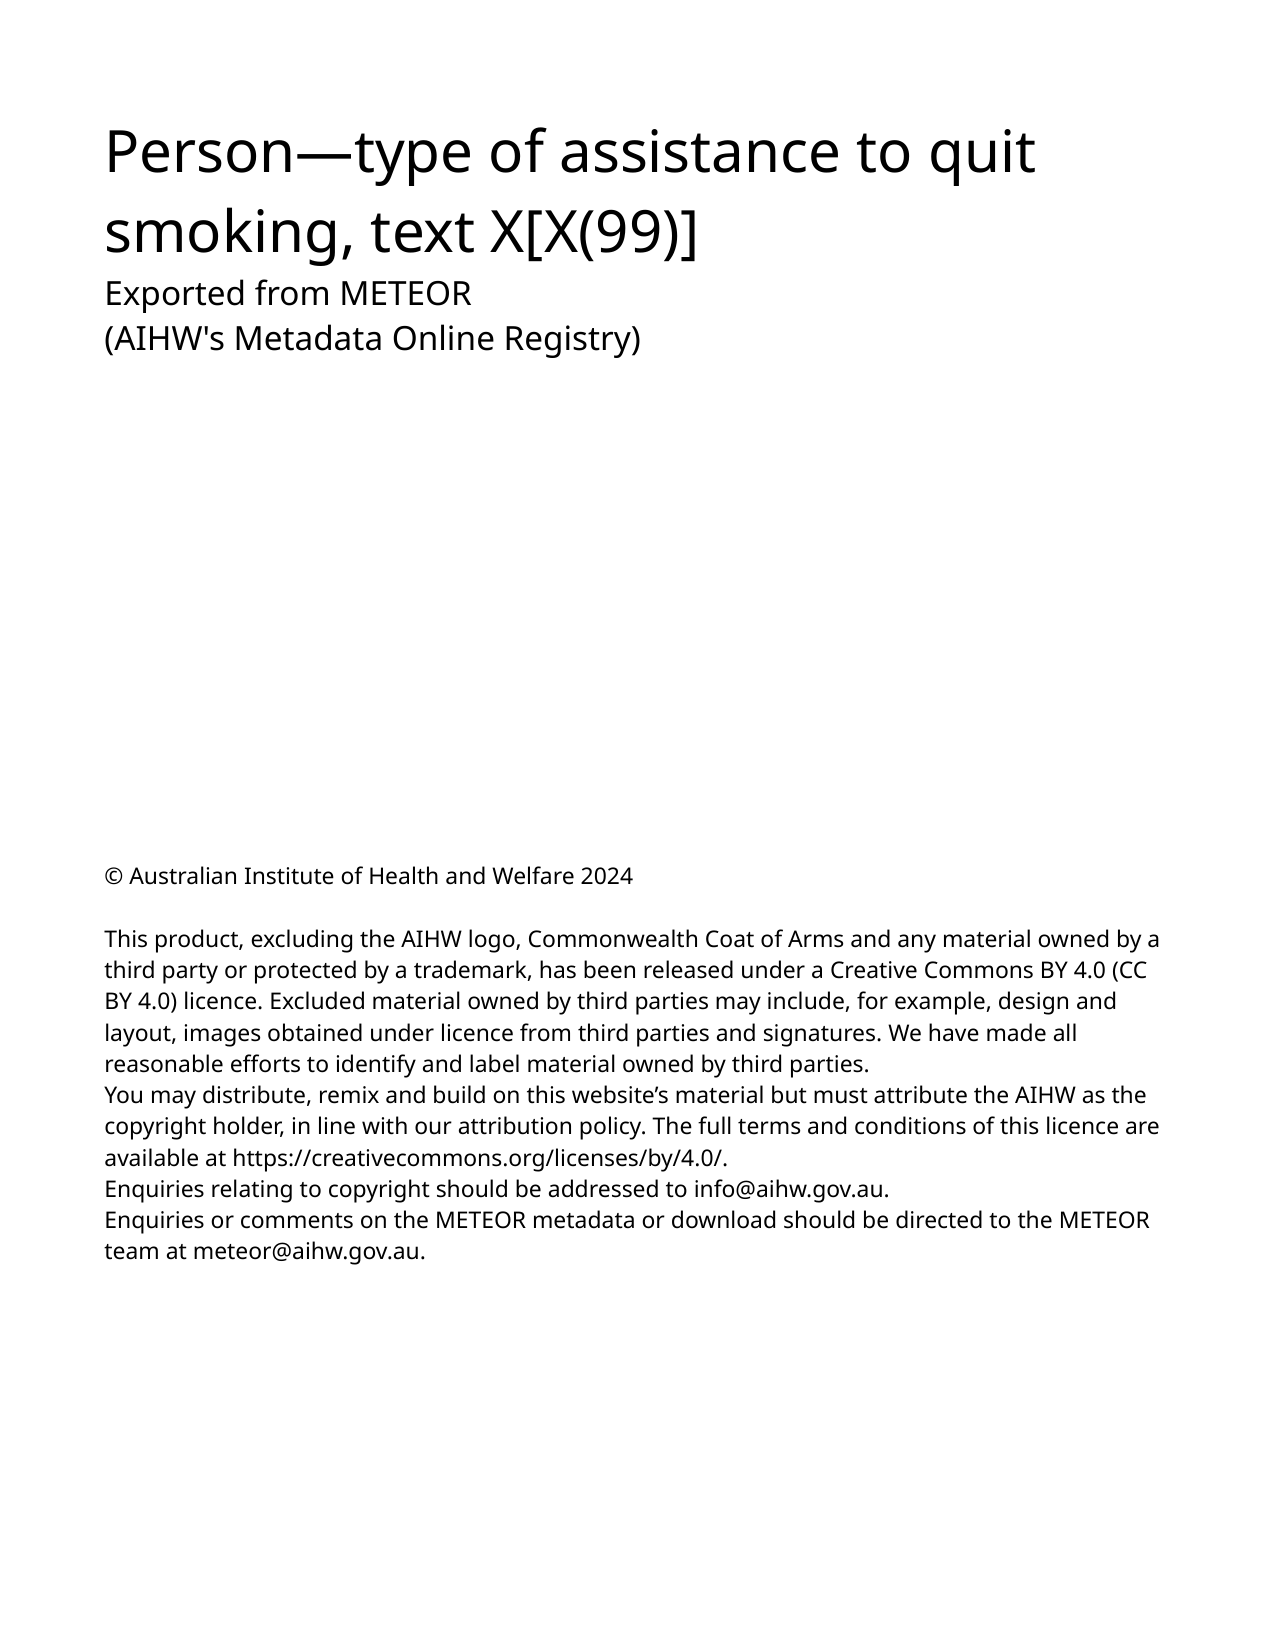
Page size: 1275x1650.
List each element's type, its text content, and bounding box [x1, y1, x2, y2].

text © Australian Institute of Health and Welfare 2024 [104, 860, 1171, 891]
subtitle (AIHW's Metadata Online Registry) [104, 315, 1171, 360]
title Person—type of assistance to quit smoking, text X[X(99)] [104, 110, 1171, 269]
subtitle Exported from METEOR [104, 269, 1171, 315]
text Enquiries relating to copyright should be addressed to info@aihw.gov.au. [104, 1173, 1171, 1204]
text This product, excluding the AIHW logo, Commonwealth Coat of Arms and any material owned by a third party or protected by a trademark, has been released under a Creative Commons BY 4.0 (CC BY 4.0) licence. Excluded material owned by third parties may include, for example, design and layout, images obtained under licence from third parties and signatures. We have made all reasonable efforts to identify and label material owned by third parties. [104, 923, 1171, 1079]
text You may distribute, remix and build on this website’s material but must attribute the AIHW as the copyright holder, in line with our attribution policy. The full terms and conditions of this licence are available at https://creativecommons.org/licenses/by/4.0/. [104, 1079, 1171, 1173]
text Enquiries or comments on the METEOR metadata or download should be directed to the METEOR team at meteor@aihw.gov.au. [104, 1204, 1171, 1266]
